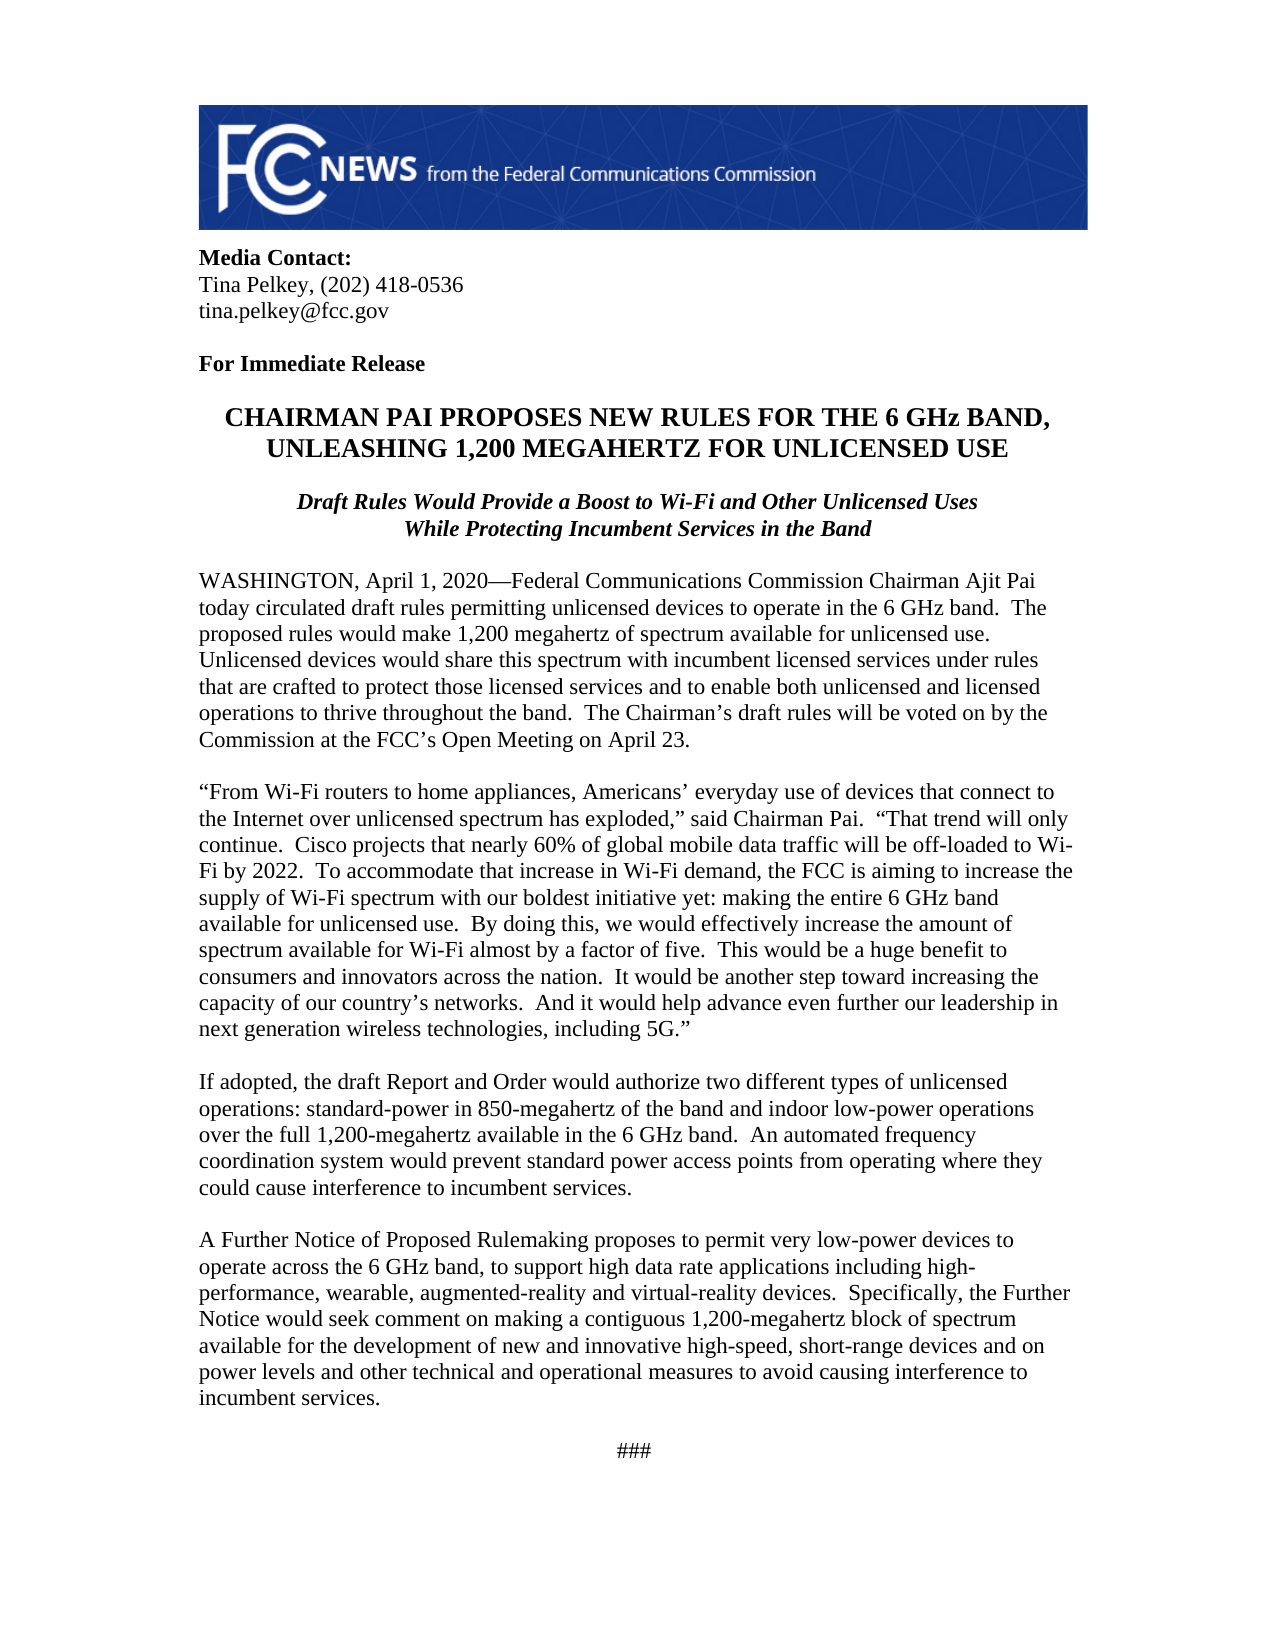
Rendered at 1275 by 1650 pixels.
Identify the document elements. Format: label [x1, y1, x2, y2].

table_header [188, 105, 1087, 1490]
picture [198, 105, 1088, 230]
